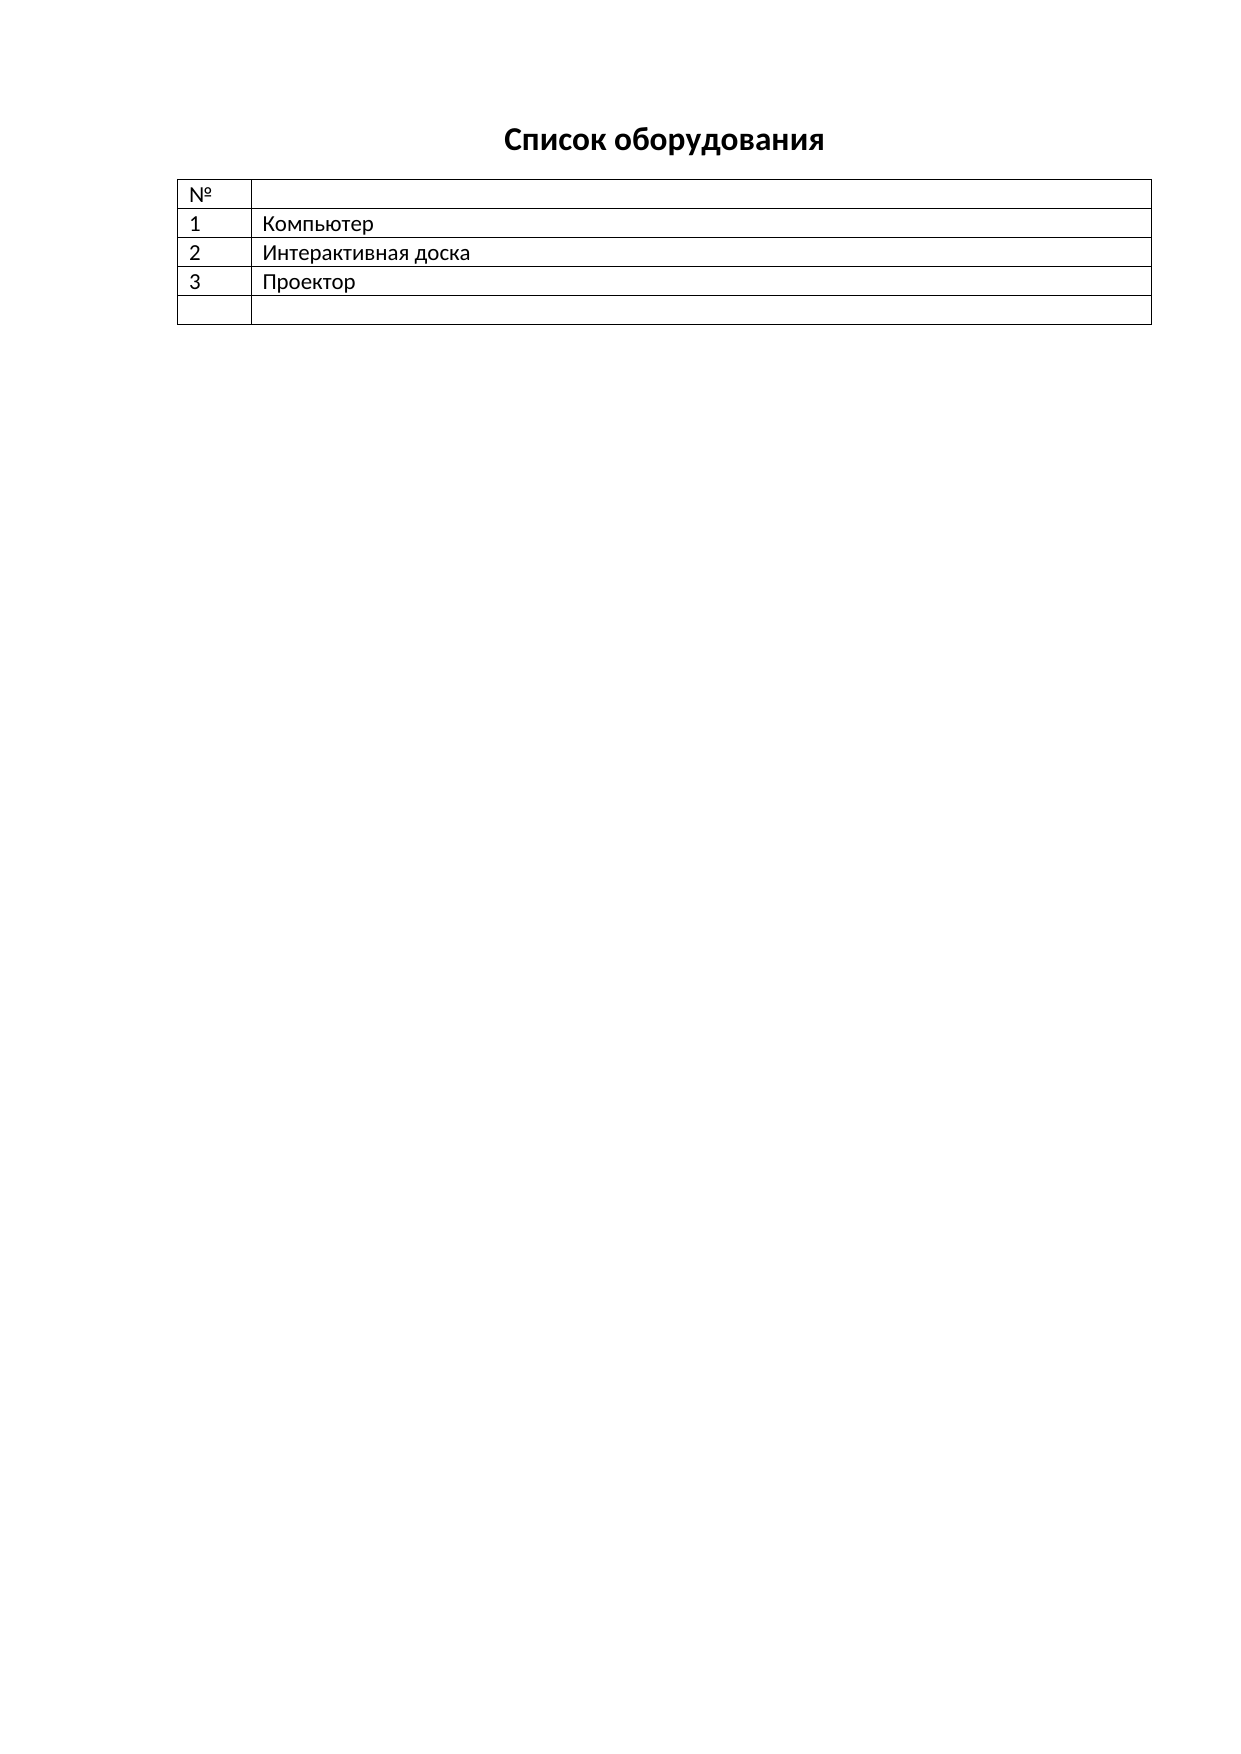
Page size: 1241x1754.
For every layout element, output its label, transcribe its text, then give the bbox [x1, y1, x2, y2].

table_cell [252, 296, 1151, 324]
table_cell 1 [178, 209, 251, 237]
table_cell Компьютер [252, 209, 1151, 237]
table_cell Проектор [252, 267, 1151, 295]
table_cell Интерактивная доска [252, 238, 1151, 266]
table_cell 2 [178, 238, 251, 266]
table_header [252, 180, 1151, 208]
table_header № [178, 180, 251, 208]
table_cell [178, 296, 251, 324]
text Список оборудования [177, 118, 1152, 159]
table_cell 3 [178, 267, 251, 295]
